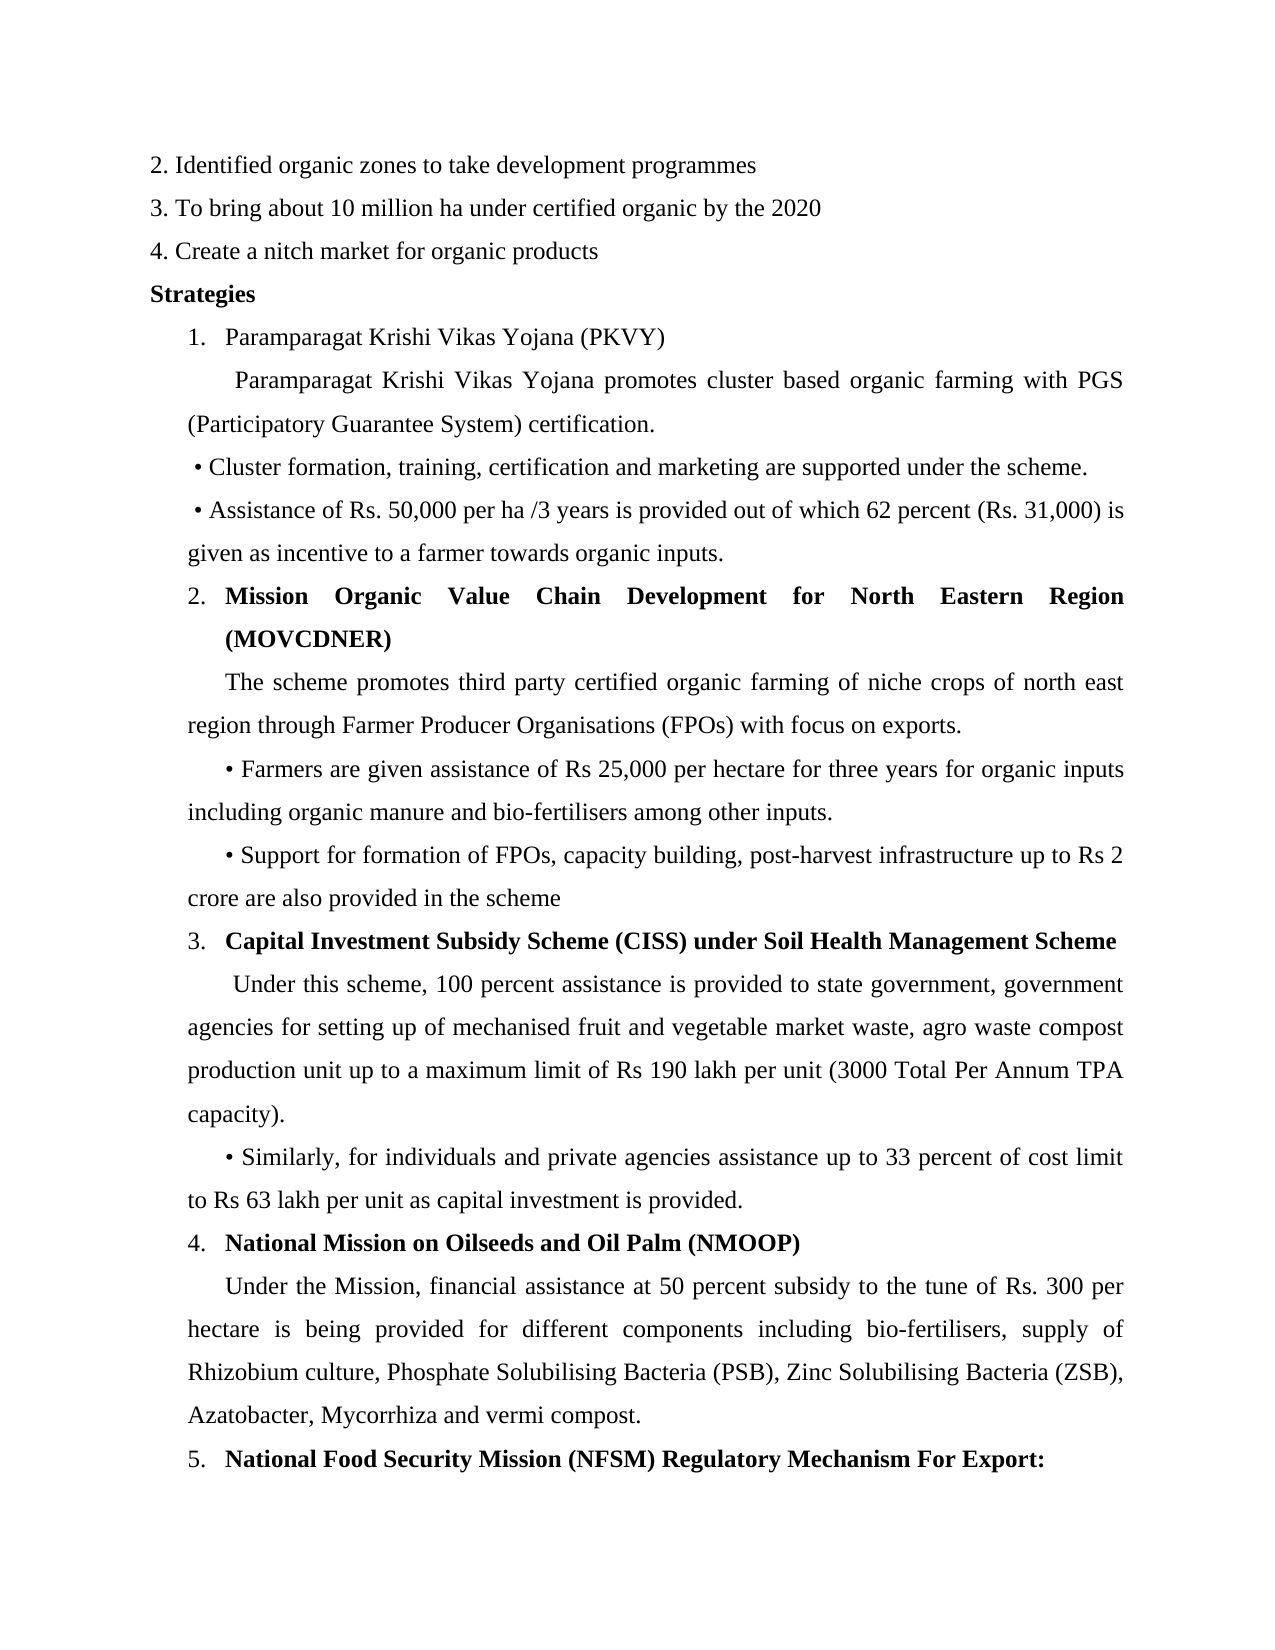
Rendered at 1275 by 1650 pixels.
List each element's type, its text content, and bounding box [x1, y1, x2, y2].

list National Food Security Mission (NFSM) Regulatory Mechanism For Export: [187, 1444, 1125, 1472]
text The scheme promotes third party certified organic farming of niche crops of north east region through Farmer Producer Organisations (FPOs) with focus on exports. [187, 667, 1125, 739]
text 3. To bring about 10 million ha under certified organic by the 2020 [150, 193, 1125, 222]
text 4. Create a nitch market for organic products [150, 236, 1125, 265]
list Paramparagat Krishi Vikas Yojana (PKVY) [187, 322, 1125, 351]
text • Cluster formation, training, certification and marketing are supported under the scheme. [187, 452, 1125, 481]
text Under this scheme, 100 percent assistance is provided to state government, government agencies for setting up of mechanised fruit and vegetable market waste, agro waste compost production unit up to a maximum limit of Rs 190 lakh per unit (3000 Total Per Annum TPA capacity). [187, 969, 1125, 1127]
list National Mission on Oilseeds and Oil Palm (NMOOP) [187, 1228, 1125, 1257]
text • Support for formation of FPOs, capacity building, post-harvest infrastructure up to Rs 2 crore are also provided in the scheme [187, 840, 1125, 912]
text • Farmers are given assistance of Rs 25,000 per hectare for three years for organic inputs including organic manure and bio-fertilisers among other inputs. [187, 754, 1125, 826]
list Capital Investment Subsidy Scheme (CISS) under Soil Health Management Scheme [187, 926, 1125, 955]
text 2. Identified organic zones to take development programmes [150, 150, 1125, 179]
text • Similarly, for individuals and private agencies assistance up to 33 percent of cost limit to Rs 63 lakh per unit as capital investment is provided. [187, 1142, 1125, 1214]
text Strategies [150, 279, 1125, 308]
text • Assistance of Rs. 50,000 per ha /3 years is provided out of which 62 percent (Rs. 31,000) is given as incentive to a farmer towards organic inputs. [187, 495, 1125, 567]
list Mission Organic Value Chain Development for North Eastern Region (MOVCDNER) [187, 581, 1125, 653]
text Paramparagat Krishi Vikas Yojana promotes cluster based organic farming with PGS (Participatory Guarantee System) certification. [187, 366, 1125, 437]
text Under the Mission, financial assistance at 50 percent subsidy to the tune of Rs. 300 per hectare is being provided for different components including bio-fertilisers, supply of Rhizobium culture, Phosphate Solubilising Bacteria (PSB), Zinc Solubilising Bacteria (ZSB), Azatobacter, Mycorrhiza and vermi compost. [187, 1271, 1125, 1429]
